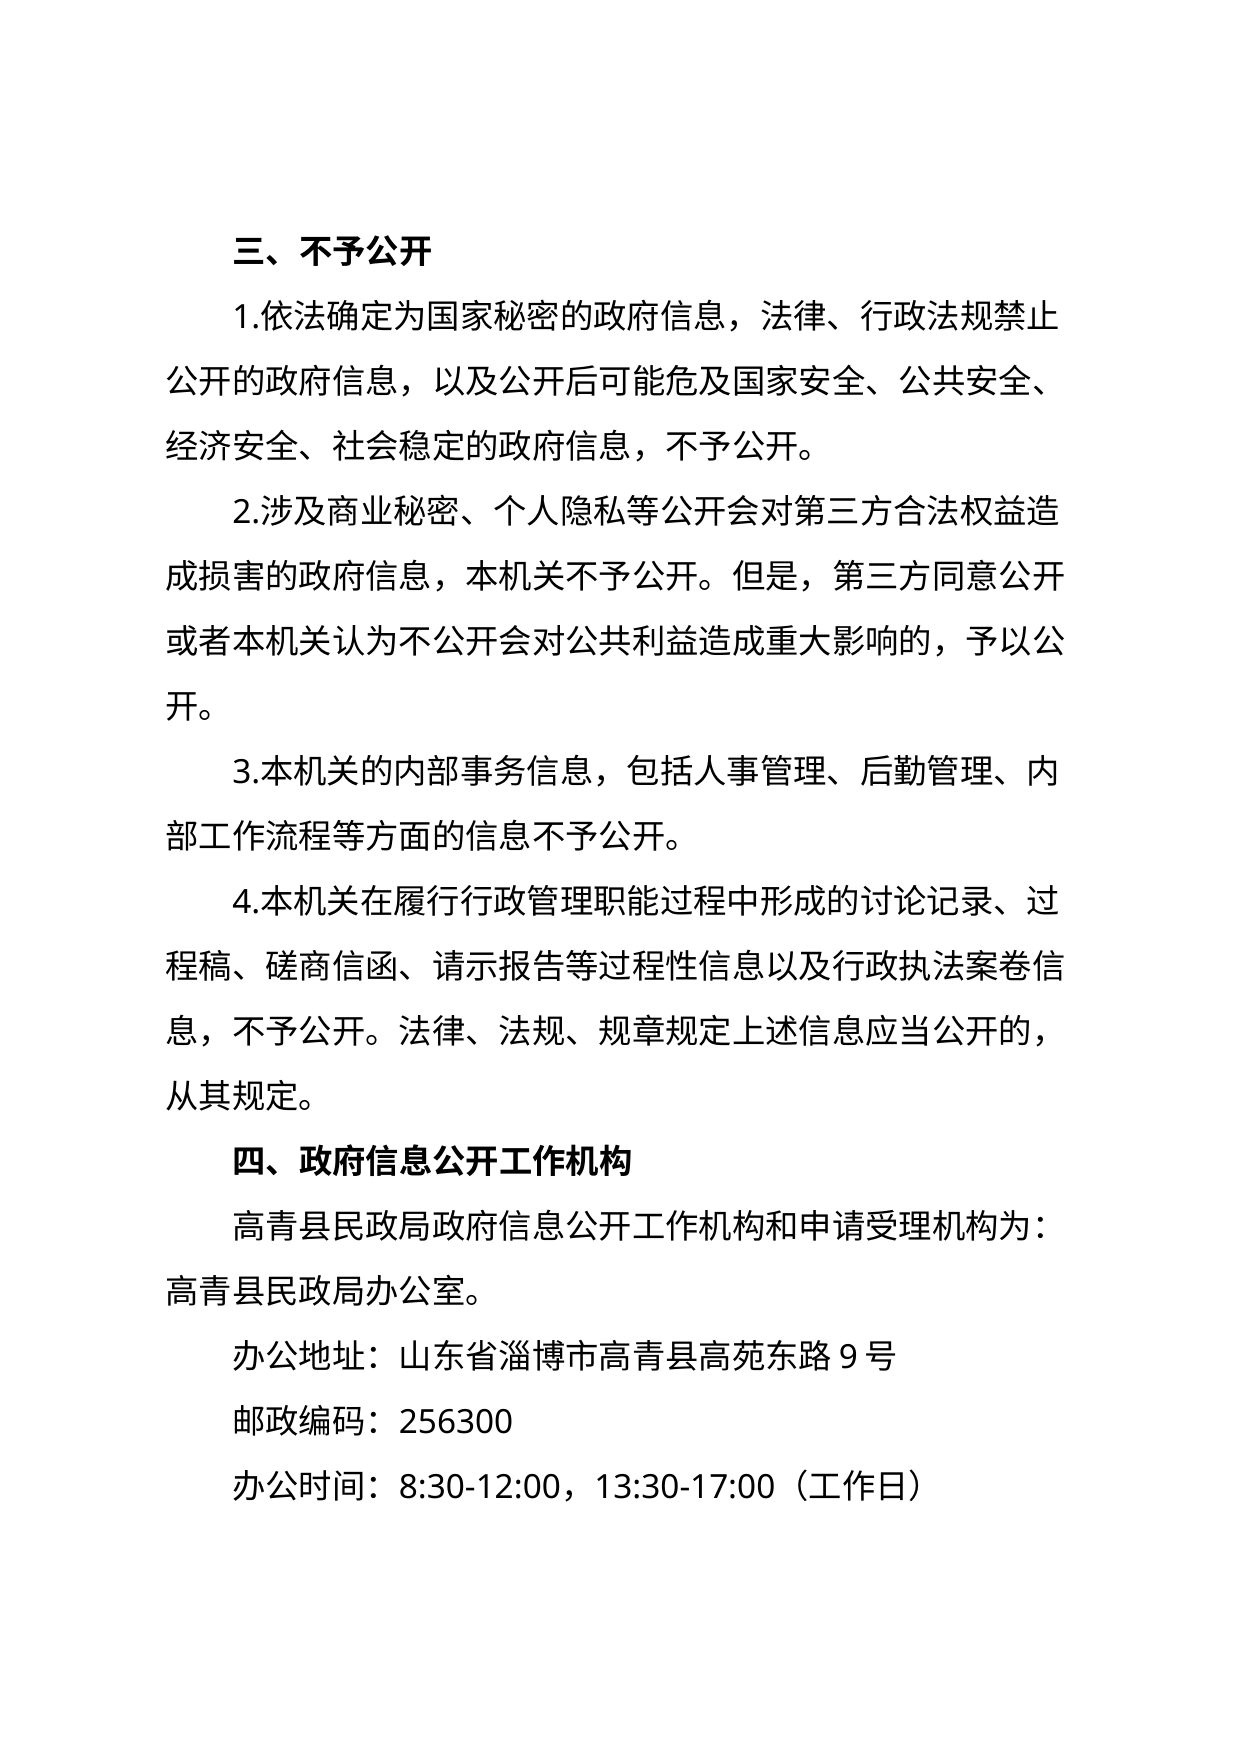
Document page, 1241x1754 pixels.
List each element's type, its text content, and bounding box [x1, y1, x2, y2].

text 3.本机关的内部事务信息，包括人事管理、后勤管理、内部工作流程等方面的信息不予公开。 [165, 737, 1087, 867]
text 2.涉及商业秘密、个人隐私等公开会对第三方合法权益造成损害的政府信息，本机关不予公开。但是，第三方同意公开或者本机关认为不公开会对公共利益造成重大影响的，予以公开。 [165, 477, 1087, 737]
text 1.依法确定为国家秘密的政府信息，法律、行政法规禁止公开的政府信息，以及公开后可能危及国家安全、公共安全、经济安全、社会稳定的政府信息，不予公开。 [165, 282, 1087, 477]
text 四、政府信息公开工作机构 [165, 1127, 1087, 1192]
text 高青县民政局政府信息公开工作机构和申请受理机构为：高青县民政局办公室。 [165, 1192, 1087, 1322]
text 邮政编码：256300 [165, 1387, 1087, 1452]
text 三、不予公开 [165, 217, 1087, 282]
text 办公时间：8:30-12:00，13:30-17:00（工作日） [165, 1452, 1087, 1517]
text 4.本机关在履行行政管理职能过程中形成的讨论记录、过程稿、磋商信函、请示报告等过程性信息以及行政执法案卷信息，不予公开。法律、法规、规章规定上述信息应当公开的，从其规定。 [165, 867, 1087, 1127]
text 办公地址：山东省淄博市高青县高苑东路9号 [165, 1322, 1087, 1387]
